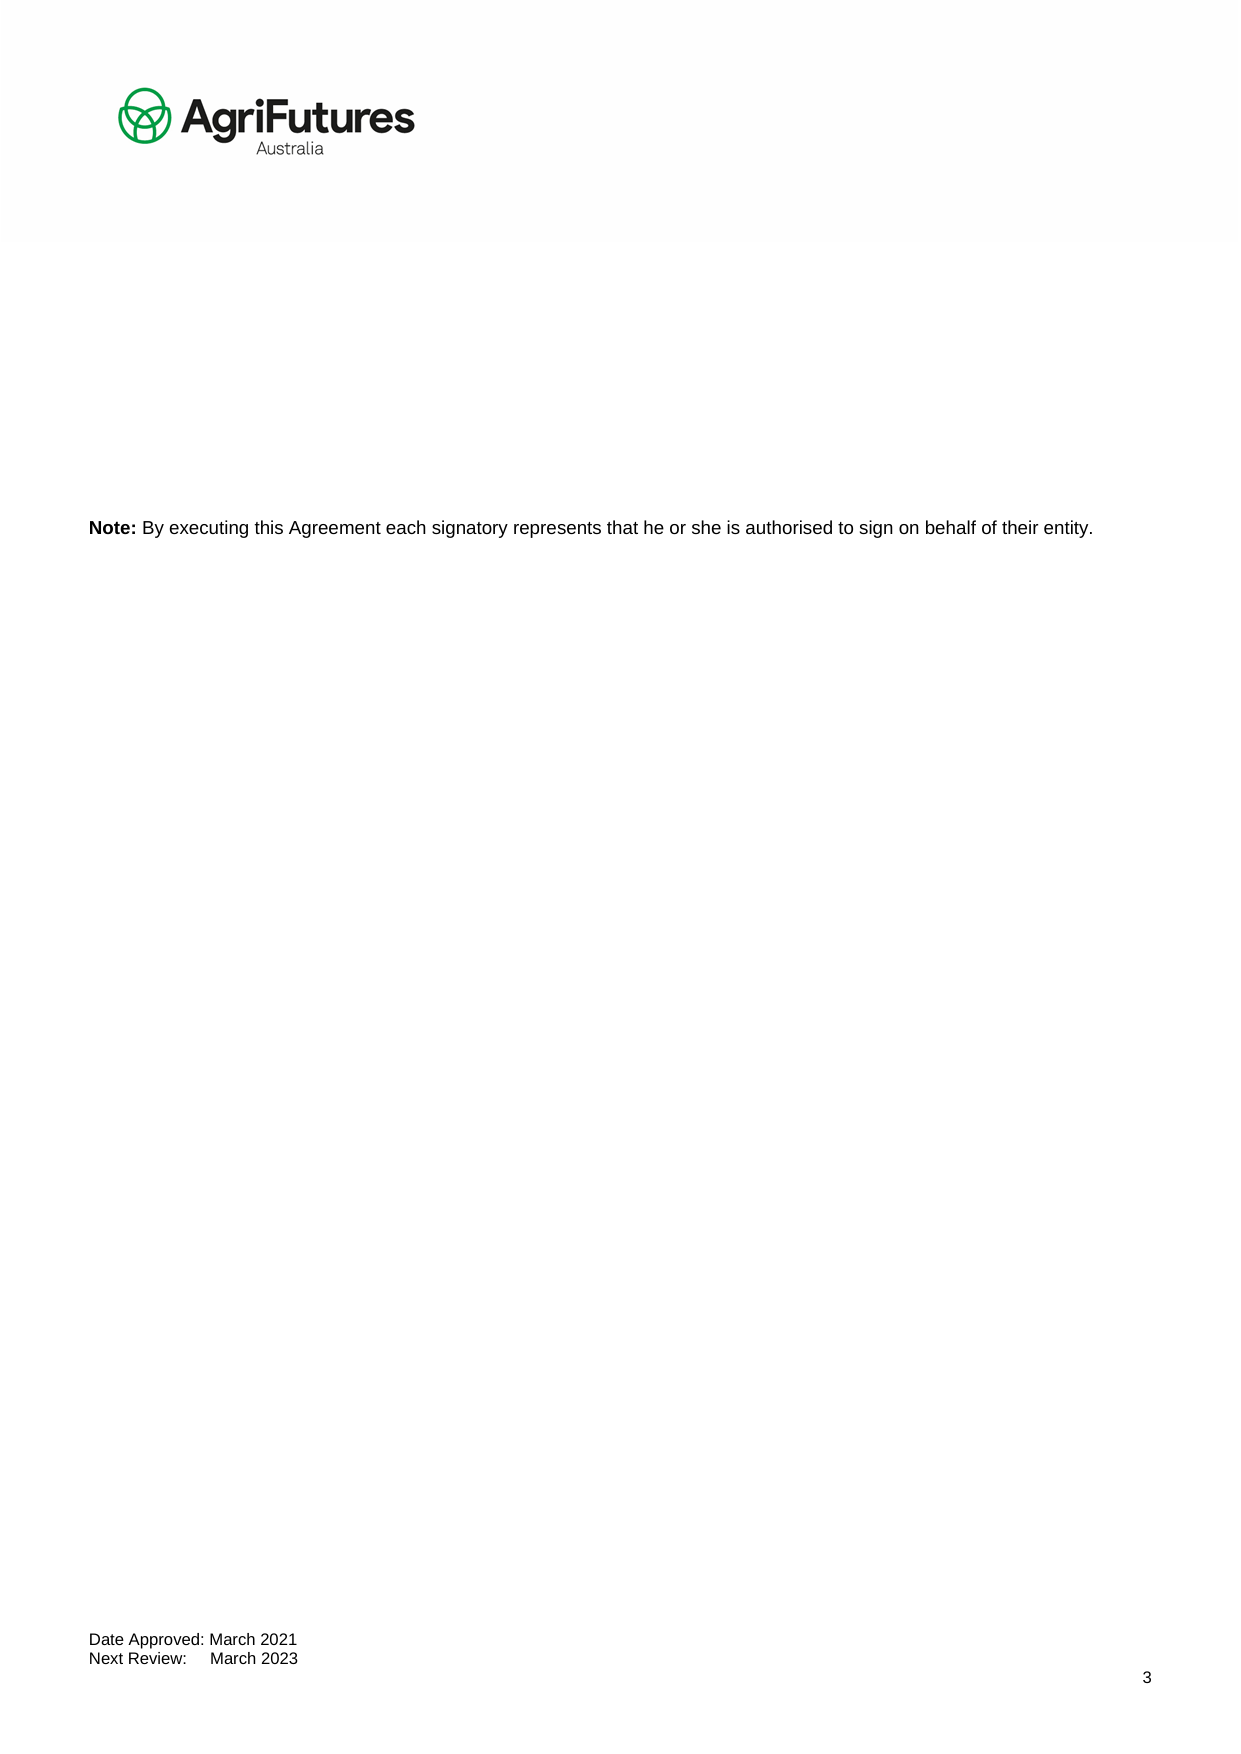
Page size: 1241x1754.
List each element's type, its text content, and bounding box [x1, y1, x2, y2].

text Note: By executing this Agreement each signatory represents that he or she is authorised to sign on behalf of their entity. [89, 517, 1152, 538]
picture [0, 0, 1236, 241]
